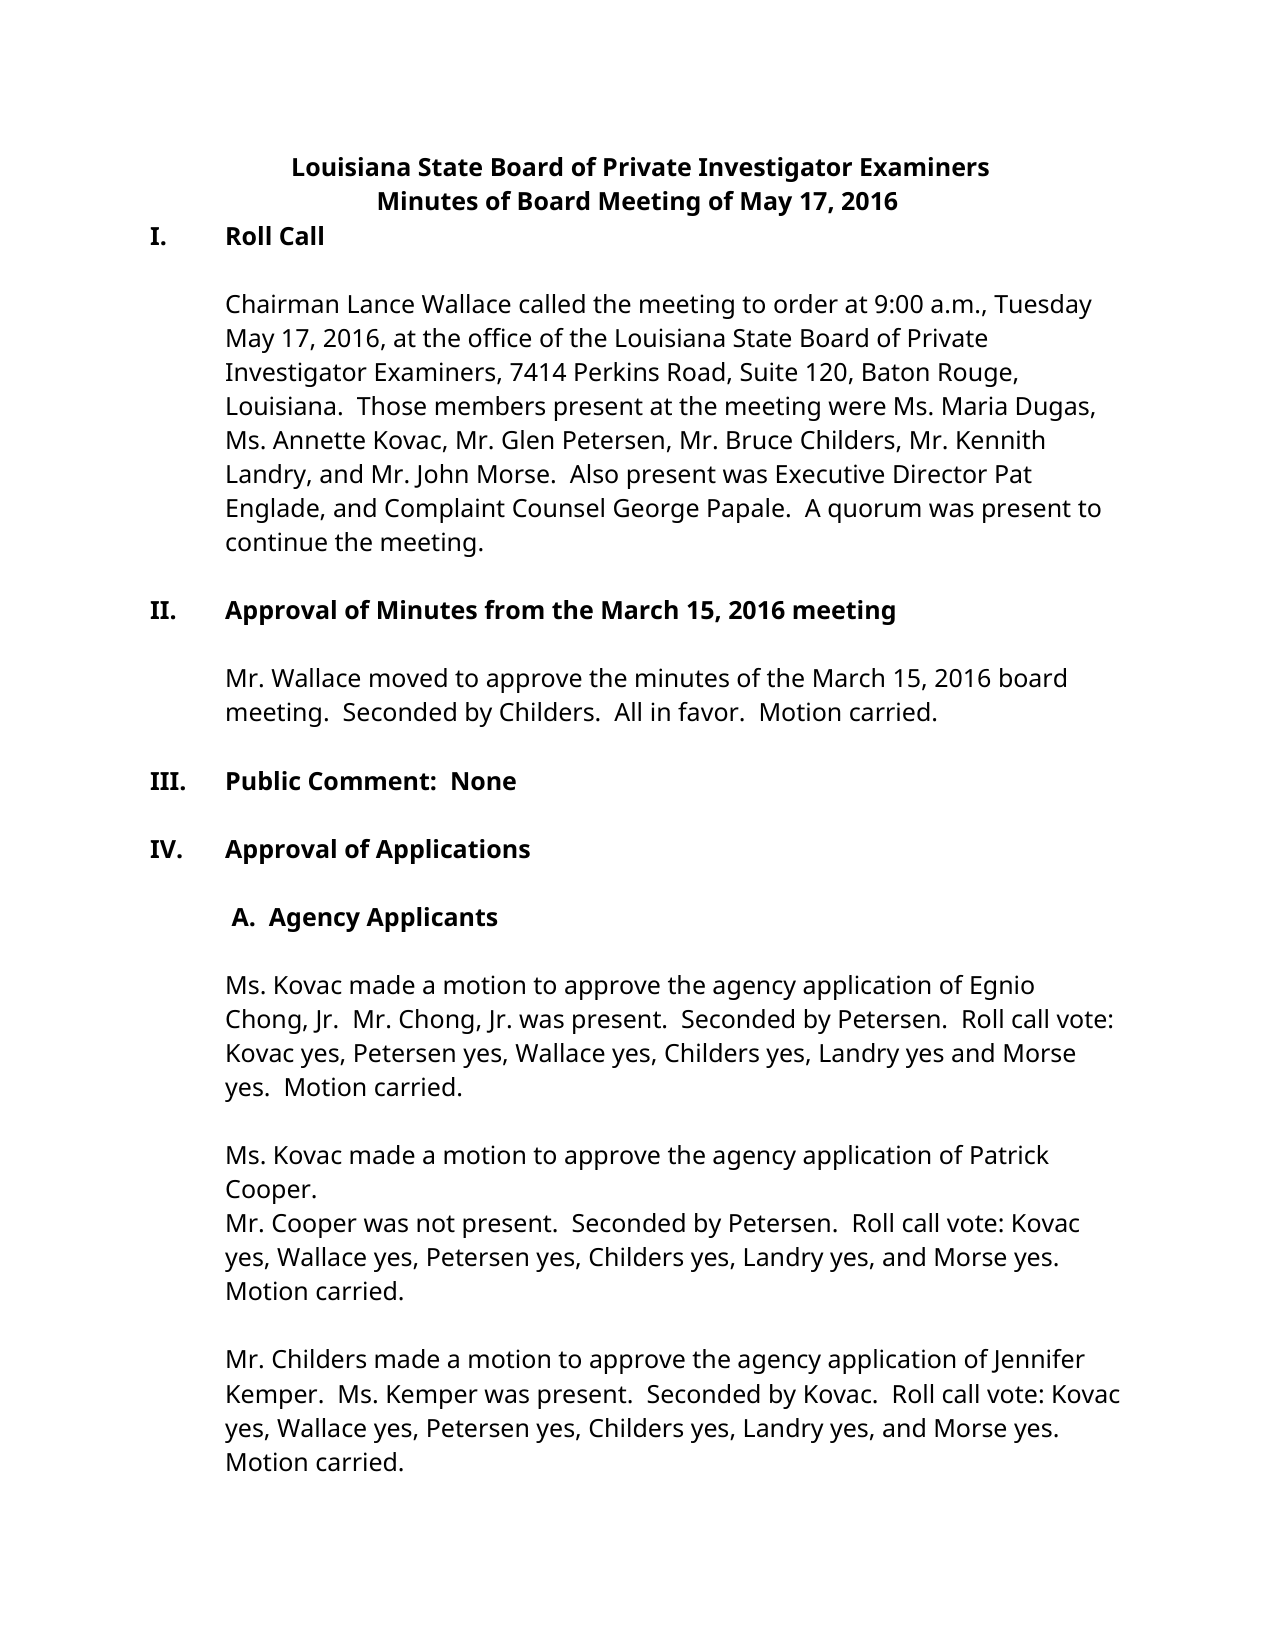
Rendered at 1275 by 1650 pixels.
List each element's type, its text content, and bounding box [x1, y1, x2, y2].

text II. Approval of Minutes from the March 15, 2016 meeting [150, 593, 1125, 627]
text Ms. Kovac made a motion to approve the agency application of Egnio Chong, Jr. Mr. Chong, Jr. was present. Seconded by Petersen. Roll call vote: Kovac yes, Petersen yes, Wallace yes, Childers yes, Landry yes and Morse yes. Motion carried. [225, 967, 1125, 1104]
text Mr. Cooper was not present. Seconded by Petersen. Roll call vote: Kovac yes, Wallace yes, Petersen yes, Childers yes, Landry yes, and Morse yes. Motion carried. [225, 1206, 1125, 1308]
text I. Roll Call [150, 218, 1125, 252]
text Mr. Childers made a motion to approve the agency application of Jennifer Kemper. Ms. Kemper was present. Seconded by Kovac. Roll call vote: Kovac yes, Wallace yes, Petersen yes, Childers yes, Landry yes, and Morse yes. Motion carried. [225, 1342, 1125, 1478]
text Louisiana State Board of Private Investigator Examiners [150, 150, 1125, 184]
text Mr. Wallace moved to approve the minutes of the March 15, 2016 board meeting. Seconded by Childers. All in favor. Motion carried. [225, 661, 1125, 729]
text IV. Approval of Applications [150, 831, 1125, 865]
text Minutes of Board Meeting of May 17, 2016 [150, 184, 1125, 218]
text Chairman Lance Wallace called the meeting to order at 9:00 a.m., Tuesday May 17, 2016, at the office of the Louisiana State Board of Private Investigator Examiners, 7414 Perkins Road, Suite 120, Baton Rouge, Louisiana. Those members present at the meeting were Ms. Maria Dugas, Ms. Annette Kovac, Mr. Glen Petersen, Mr. Bruce Childers, Mr. Kennith Landry, and Mr. John Morse. Also present was Executive Director Pat Englade, and Complaint Counsel George Papale. A quorum was present to continue the meeting. [225, 286, 1125, 559]
text Ms. Kovac made a motion to approve the agency application of Patrick Cooper. [225, 1138, 1125, 1206]
text A. Agency Applicants [150, 899, 1125, 933]
text III. Public Comment: None [150, 763, 1125, 797]
